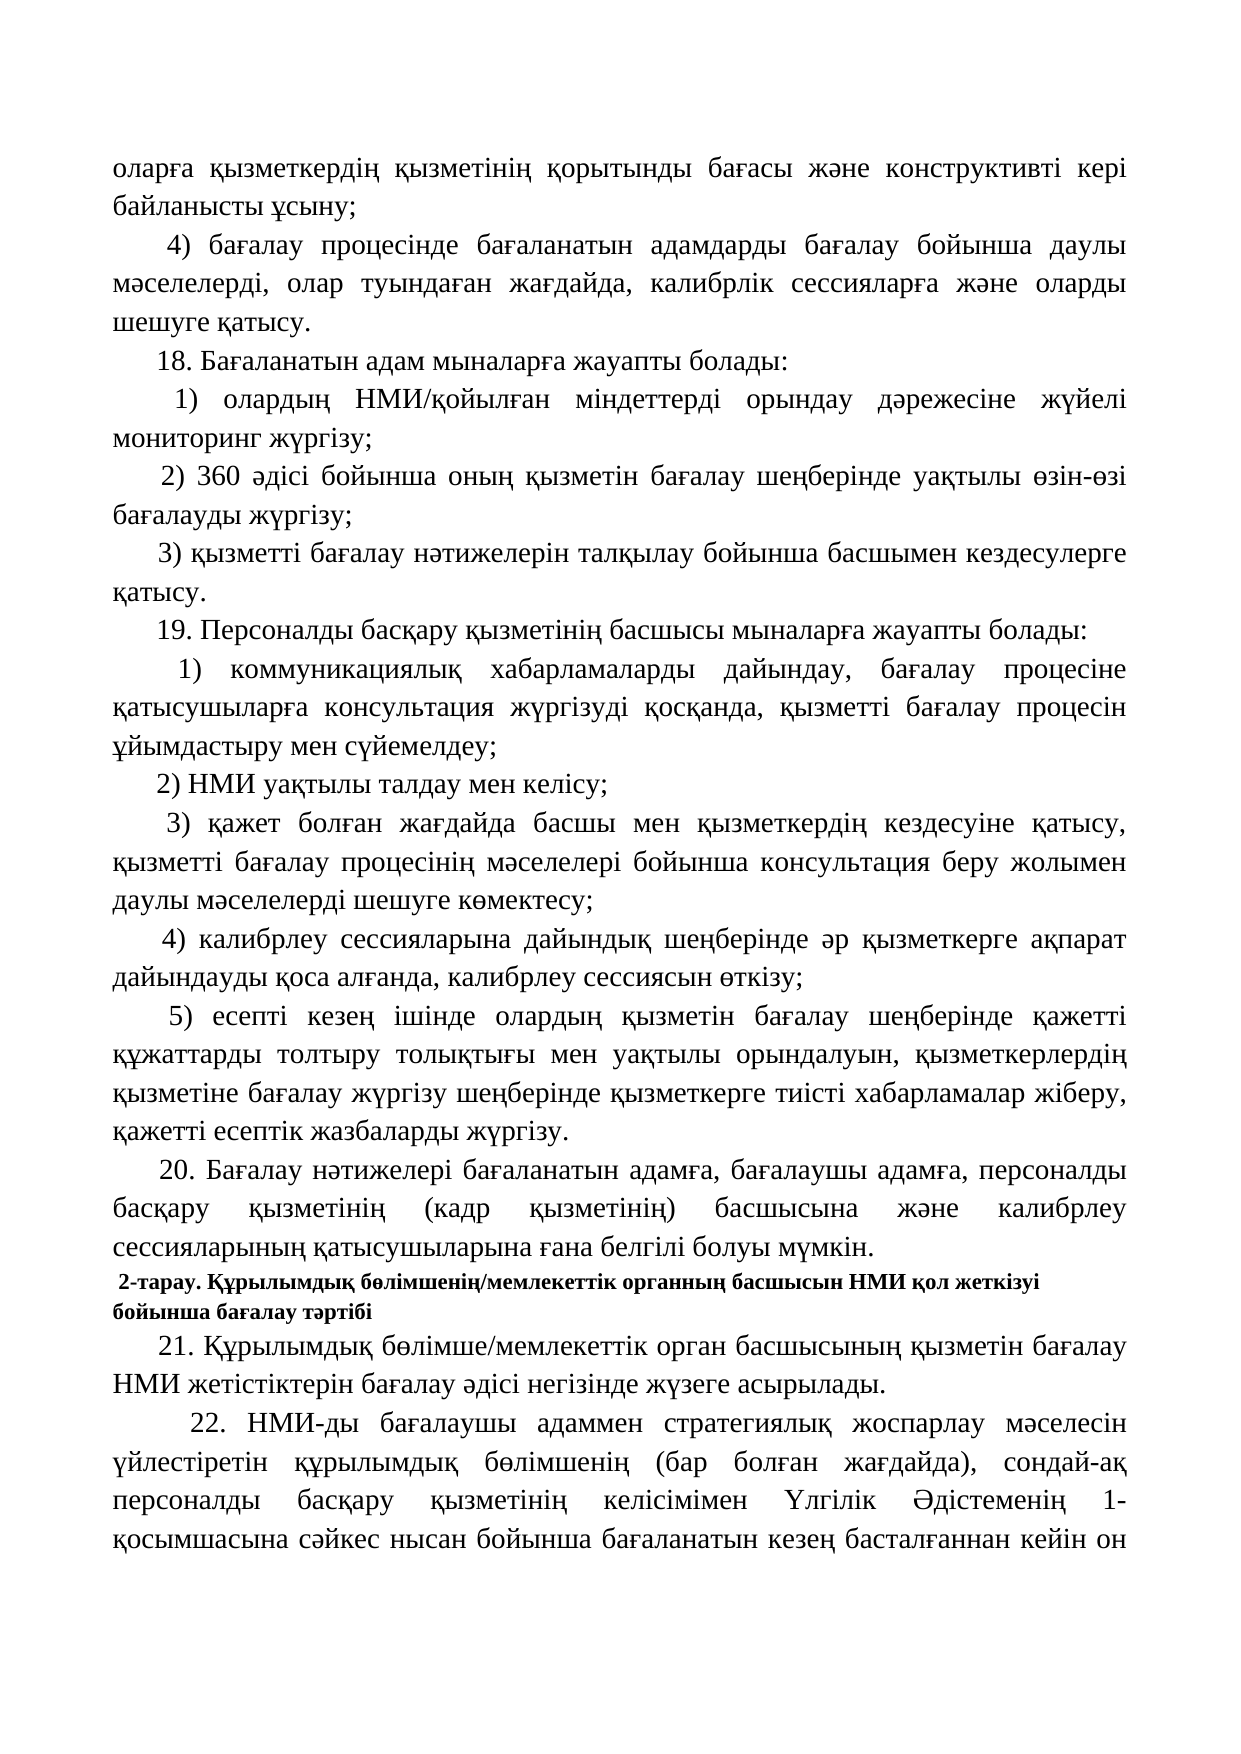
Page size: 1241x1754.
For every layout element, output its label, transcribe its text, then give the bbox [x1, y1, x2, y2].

text 18. Бағаланатын адам мыналарға жауапты болады: [112, 343, 1128, 376]
text 20. Бағалау нәтижелері бағаланатын адамға, бағалаушы адамға, персоналды басқару қызметінің (кадр қызметінің) басшысына және калибрлеу сессияларының қатысушыларына ғана белгілі болуы мүмкін. [112, 1152, 1128, 1263]
text 4) калибрлеу сессияларына дайындық шеңберінде әр қызметкерге ақпарат дайындауды қоса алғанда, калибрлеу сессиясын өткізу; [112, 921, 1128, 993]
text 1) коммуникациялық хабарламаларды дайындау, бағалау процесіне қатысушыларға консультация жүргізуді қосқанда, қызметті бағалау процесін ұйымдастыру мен сүйемелдеу; [112, 651, 1128, 762]
text 19. Персоналды басқару қызметінің басшысы мыналарға жауапты болады: [112, 612, 1128, 646]
text 3) қызметті бағалау нәтижелерін талқылау бойынша басшымен кездесулерге қатысу. [112, 535, 1128, 607]
text 21. Құрылымдық бөлімше/мемлекеттік орган басшысының қызметін бағалау НМИ жетістіктерін бағалау әдісі негізінде жүзеге асырылады. [112, 1328, 1128, 1400]
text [112, 1405, 1128, 1554]
text 2) НМИ уақтылы талдау мен келісу; [112, 767, 1128, 800]
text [112, 150, 1128, 222]
text 5) есепті кезең ішінде олардың қызметін бағалау шеңберінде қажетті құжаттарды толтыру толықтығы мен уақтылы орындалуын, қызметкерлердің қызметіне бағалау жүргізу шеңберінде қызметкерге тиісті хабарламалар жіберу, қажетті есептік жазбаларды жүргізу. [112, 998, 1128, 1147]
text 1) олардың НМИ/қойылған міндеттерді орындау дәрежесіне жүйелі мониторинг жүргізу; [112, 381, 1128, 453]
text 2-тарау. Құрылымдық бөлімшенің/мемлекеттік органның басшысын НМИ қол жеткізуі бойынша бағалау тәртібі [112, 1268, 1128, 1324]
text 2) 360 әдісі бойынша оның қызметін бағалау шеңберінде уақтылы өзін-өзі бағалауды жүргізу; [112, 458, 1128, 530]
text 4) бағалау процесінде бағаланатын адамдарды бағалау бойынша даулы мәселелерді, олар туындаған жағдайда, калибрлік сессияларға және оларды шешуге қатысу. [112, 227, 1128, 338]
text 3) қажет болған жағдайда басшы мен қызметкердің кездесуіне қатысу, қызметті бағалау процесінің мәселелері бойынша консультация беру жолымен даулы мәселелерді шешуге көмектесу; [112, 805, 1128, 916]
